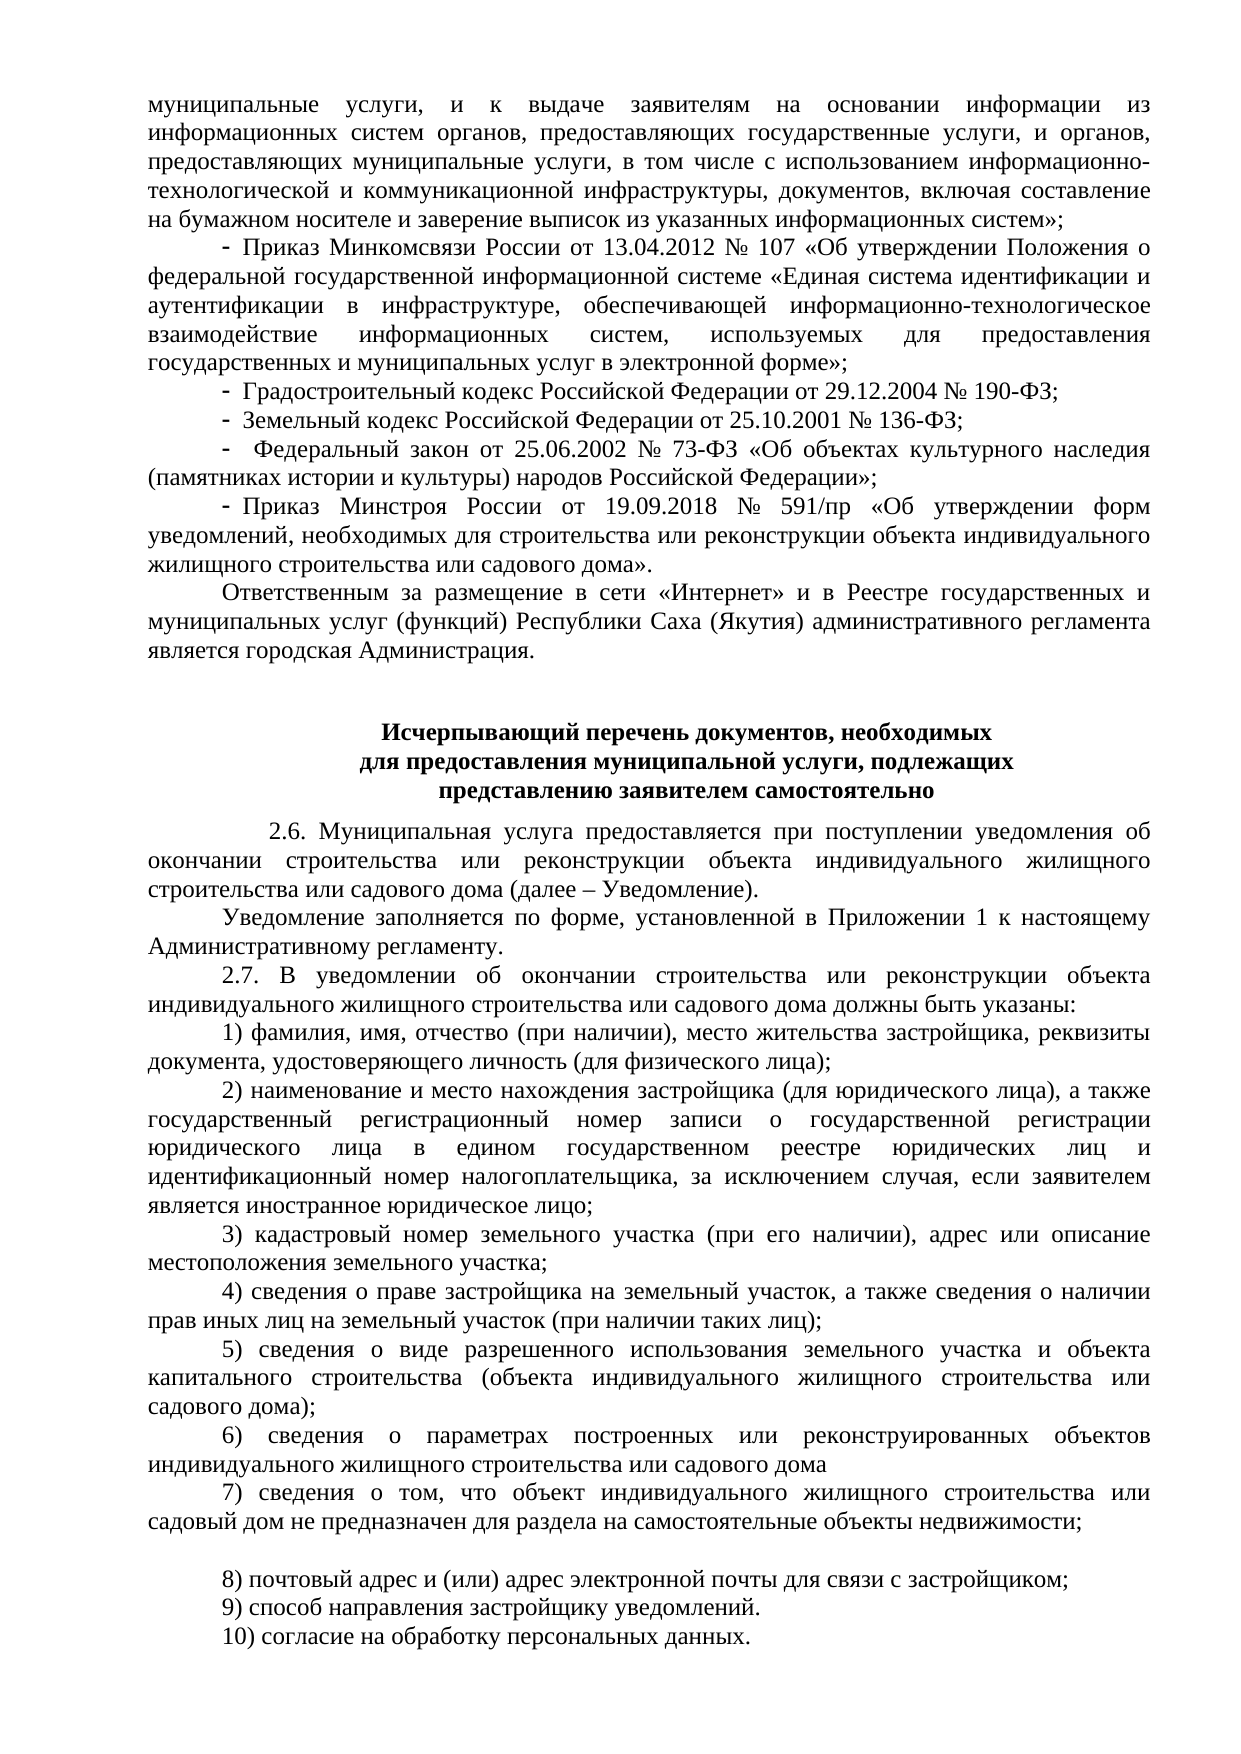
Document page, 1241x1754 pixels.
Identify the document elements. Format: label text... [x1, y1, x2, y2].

list Федеральный закон от 25.06.2002 № 73-ФЗ «Об объектах культурного наследия (памятниках истории и культуры) народов Российской Федерации»; [148, 434, 1152, 491]
text 2) наименование и место нахождения застройщика (для юридического лица), а также государственный регистрационный номер записи о государственной регистрации юридического лица в едином государственном реестре юридических лиц и идентификационный номер налогоплательщика, за исключением случая, если заявителем является иностранное юридическое лицо; [148, 1075, 1152, 1219]
text 5) сведения о виде разрешенного использования земельного участка и объекта капитального строительства (объекта индивидуального жилищного строительства или садового дома); [148, 1334, 1152, 1420]
text 2.6. Муниципальная услуга предоставляется при поступлении уведомления об окончании строительства или реконструкции объекта индивидуального жилищного строительства или садового дома (далее – Уведомление). [148, 816, 1152, 902]
text представлению заявителем самостоятельно [148, 775, 1152, 804]
text 7) сведения о том, что объект индивидуального жилищного строительства или садовый дом не предназначен для раздела на самостоятельные объекты недвижимости; [148, 1477, 1152, 1535]
list Приказ Минстроя России от 19.09.2018 № 591/пр «Об утверждении форм уведомлений, необходимых для строительства или реконструкции объекта индивидуального жилищного строительства или садового дома». [148, 491, 1152, 577]
text 3) кадастровый номер земельного участка (при его наличии), адрес или описание местоположения земельного участка; [148, 1219, 1152, 1276]
text Исчерпывающий перечень документов, необходимых [148, 717, 1152, 746]
text 4) сведения о праве застройщика на земельный участок, а также сведения о наличии прав иных лиц на земельный участок (при наличии таких лиц); [148, 1276, 1152, 1334]
text 9) способ направления застройщику уведомлений. [148, 1592, 1152, 1621]
text 8) почтовый адрес и (или) адрес электронной почты для связи с застройщиком; [148, 1564, 1152, 1592]
list Земельный кодекс Российской Федерации от 25.10.2001 № 136-ФЗ; [148, 405, 1152, 434]
text Ответственным за размещение в сети «Интернет» и в Реестре государственных и муниципальных услуг (функций) Республики Саха (Якутия) административного регламента является городская Администрация. [148, 577, 1152, 664]
text 1) фамилия, имя, отчество (при наличии), место жительства застройщика, реквизиты документа, удостоверяющего личность (для физического лица); [148, 1017, 1152, 1075]
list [148, 89, 1152, 232]
text 10) согласие на обработку персональных данных. [148, 1621, 1152, 1650]
list Градостроительный кодекс Российской Федерации от 29.12.2004 № 190-ФЗ; [148, 376, 1152, 405]
list Приказ Минкомсвязи России от 13.04.2012 № 107 «Об утверждении Положения о федеральной государственной информационной системе «Единая система идентификации и аутентификации в инфраструктуре, обеспечивающей информационно-технологическое взаимодействие информационных систем, используемых для предоставления государственных и муниципальных услуг в электронной форме»; [148, 232, 1152, 376]
text для предоставления муниципальной услуги, подлежащих [148, 746, 1152, 775]
text 2.7. В уведомлении об окончании строительства или реконструкции объекта индивидуального жилищного строительства или садового дома должны быть указаны: [148, 960, 1152, 1017]
text 6) сведения о параметрах построенных или реконструированных объектов индивидуального жилищного строительства или садового дома [148, 1420, 1152, 1477]
text Уведомление заполняется по форме, установленной в Приложении 1 к настоящему Административному регламенту. [148, 902, 1152, 960]
